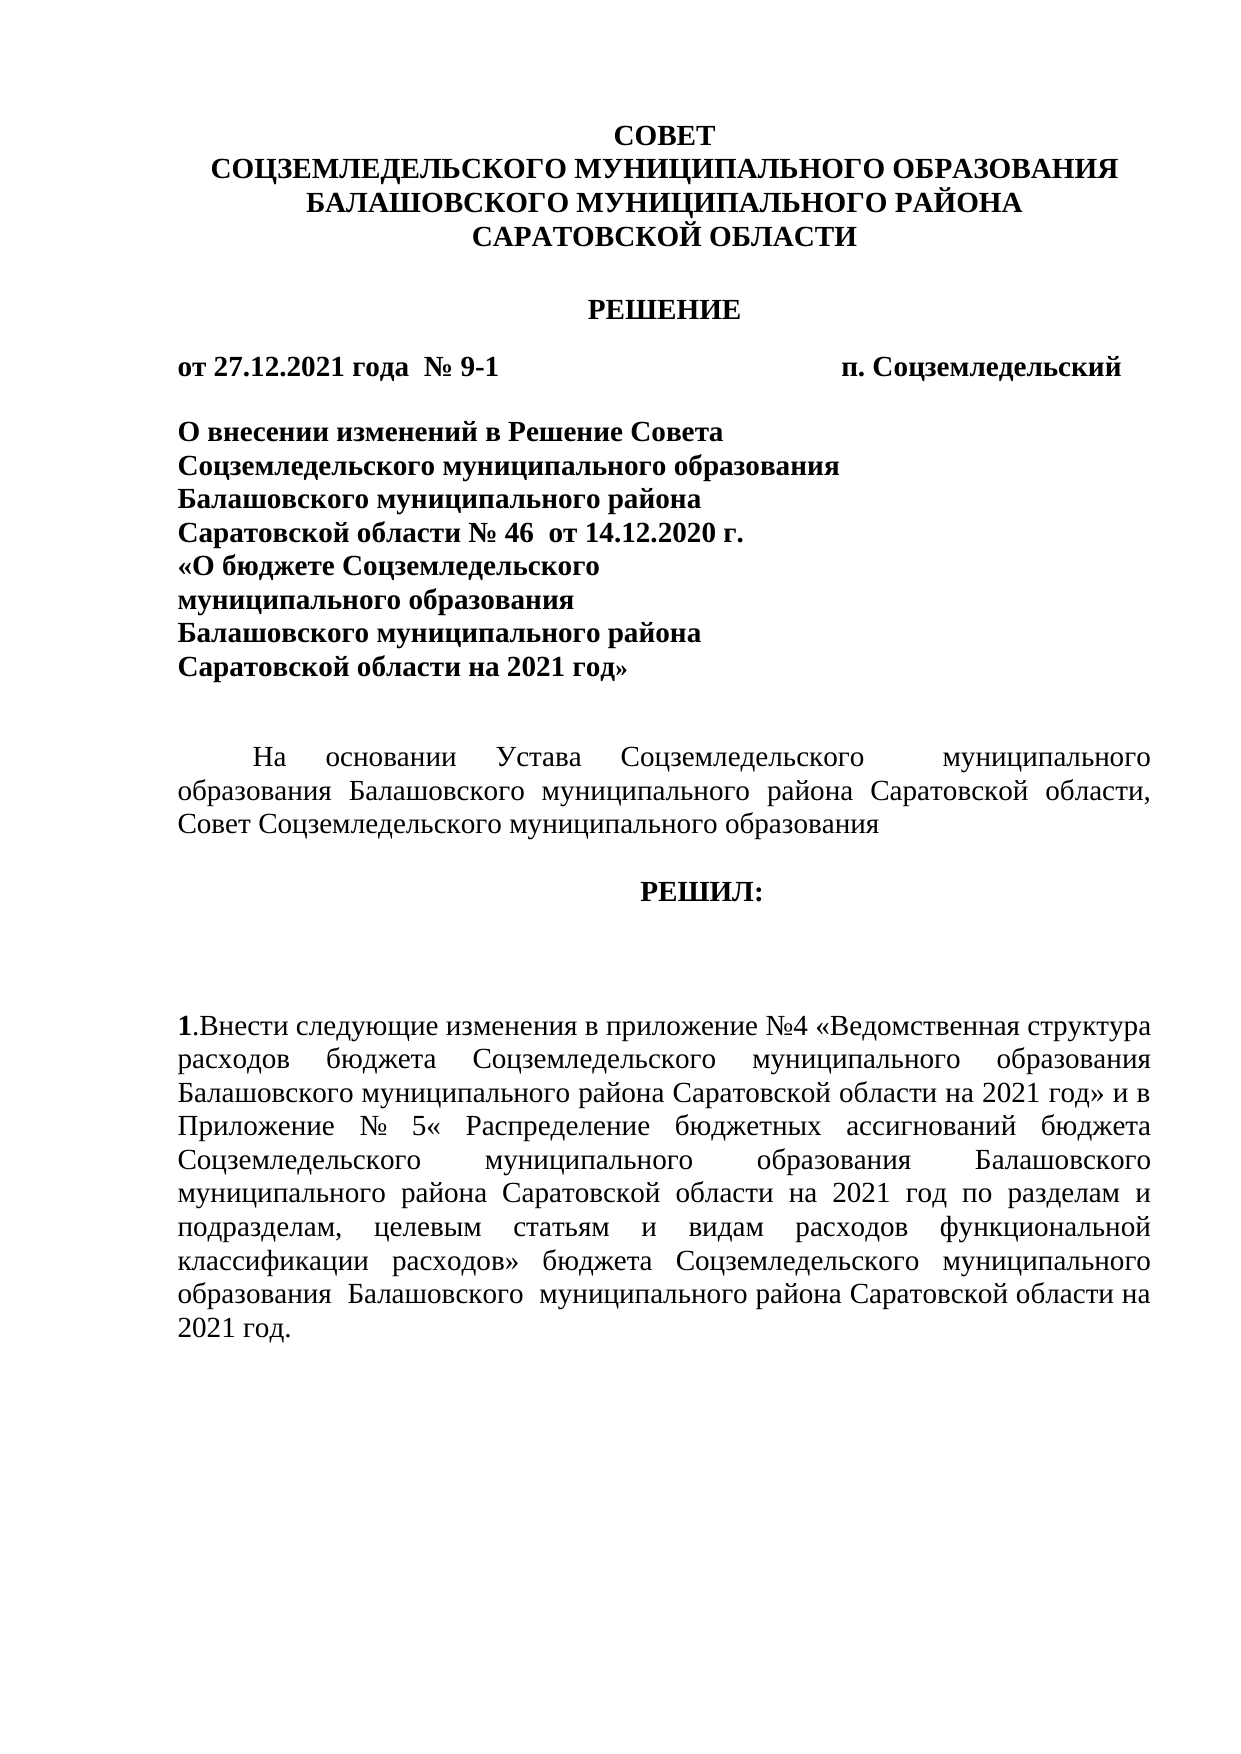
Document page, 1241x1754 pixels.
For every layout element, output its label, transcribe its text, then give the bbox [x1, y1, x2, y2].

text «О бюджете Соцземледельского [177, 548, 1152, 582]
text О внесении изменений в Решение Совета [177, 414, 1152, 448]
text 1.Внести следующие изменения в приложение №4 «Ведомственная структура расходов бюджета Соцземледельского муниципального образования Балашовского муниципального района Саратовской области на 2021 год» и в Приложение № 5« Распределение бюджетных ассигнований бюджета Соцземледельского муниципального образования Балашовского муниципального района Саратовской области на 2021 год по разделам и подразделам, целевым статьям и видам расходов функциональной классификации расходов» бюджета Соцземледельского муниципального образования Балашовского муниципального района Саратовской области на 2021 год. [177, 1008, 1152, 1343]
text Балашовского муниципального района [177, 616, 1152, 649]
text САРАТОВСКОЙ ОБЛАСТИ [177, 219, 1152, 252]
text СОЦЗЕМЛЕДЕЛЬСКОГО МУНИЦИПАЛЬНОГО ОБРАЗОВАНИЯ [177, 152, 1152, 185]
text РЕШИЛ: [177, 874, 1152, 907]
text от 27.12.2021 года № 9-1 п. Соцземледельский [177, 349, 1152, 383]
text Саратовской области № 46 от 14.12.2020 г. [177, 515, 1152, 548]
text РЕШЕНИЕ [177, 292, 1152, 349]
text муниципального образования [177, 582, 1152, 616]
text Саратовской области на 2021 год» [177, 649, 1152, 683]
text СОВЕТ [177, 118, 1152, 152]
text На основании Устава Соцземледельского муниципального образования Балашовского муниципального района Саратовской области, Совет Соцземледельского муниципального образования [177, 739, 1152, 840]
text БАЛАШОВСКОГО МУНИЦИПАЛЬНОГО РАЙОНА [177, 185, 1152, 219]
text Соцземледельского муниципального образования [177, 448, 1152, 481]
text Балашовского муниципального района [177, 481, 1152, 515]
